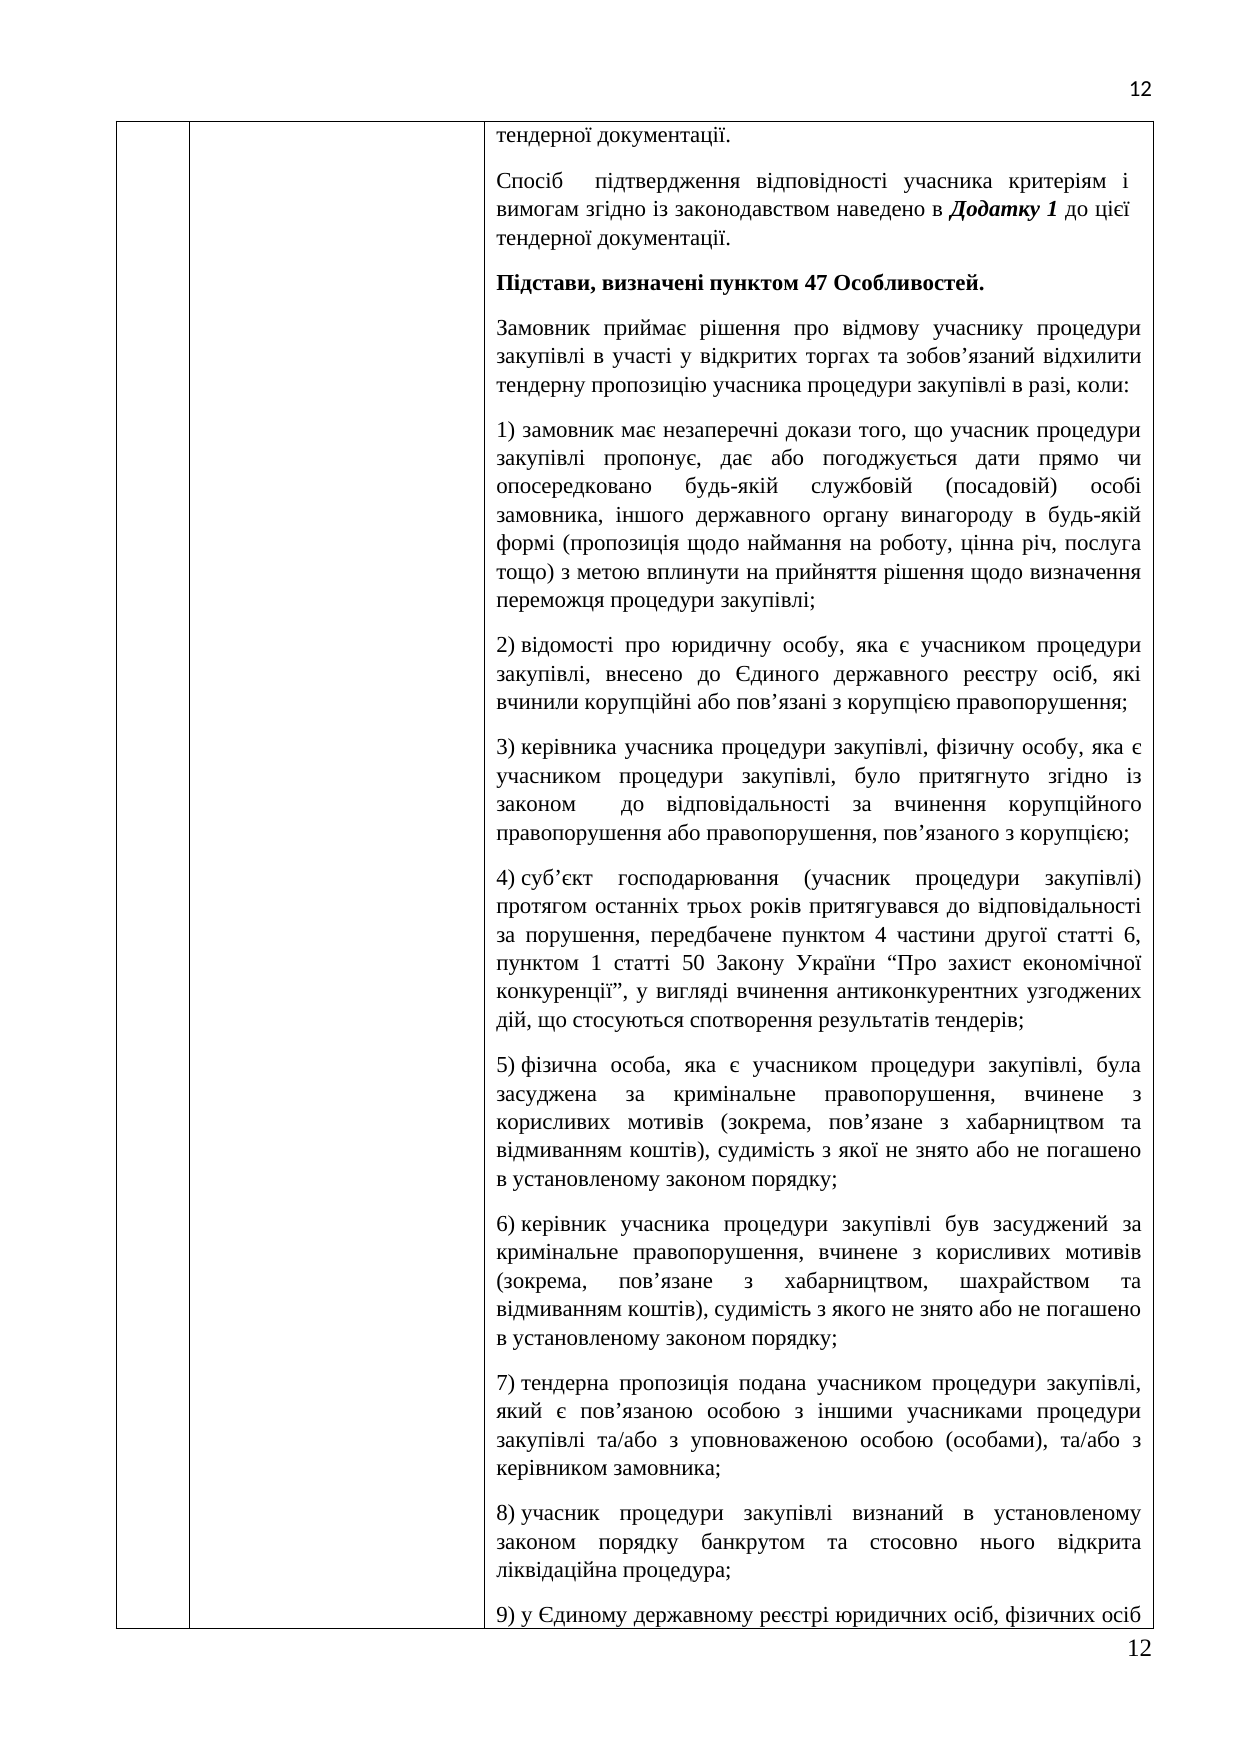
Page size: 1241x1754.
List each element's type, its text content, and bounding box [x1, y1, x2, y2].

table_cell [190, 122, 484, 1628]
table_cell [485, 122, 1153, 1628]
table_cell 5 [117, 122, 189, 1628]
